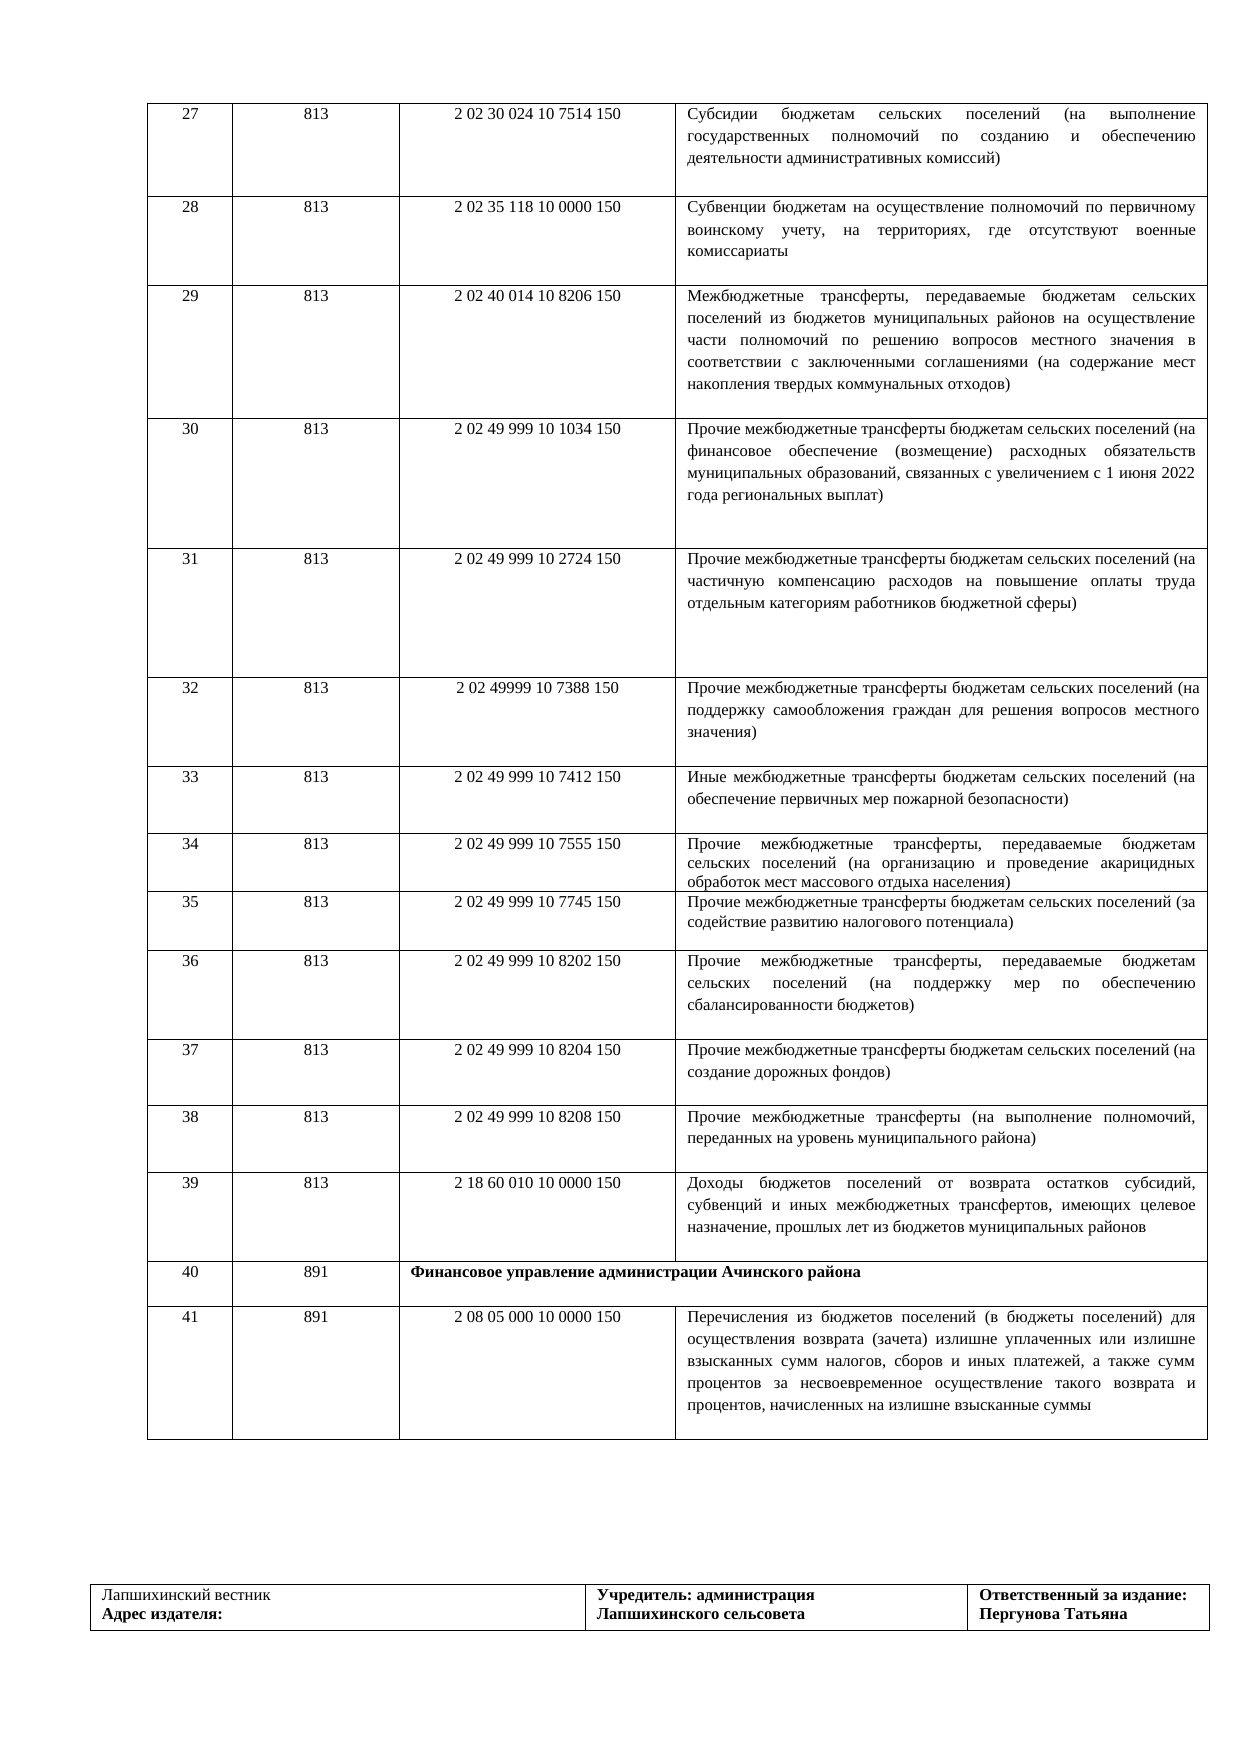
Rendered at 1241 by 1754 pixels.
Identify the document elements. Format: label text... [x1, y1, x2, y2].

table_cell 33 [148, 767, 232, 833]
table_cell Прочие межбюджетные трансферты, передаваемые бюджетам сельских поселений (на поддержку мер по обеспечению сбалансированности бюджетов) [676, 951, 1207, 1038]
table_cell 2 02 49 999 10 2724 150 [400, 549, 675, 677]
table_cell 813 [233, 1106, 399, 1172]
table_cell 813 [233, 197, 399, 285]
table_cell 2 08 05 000 10 0000 150 [400, 1307, 675, 1439]
table_cell 27 [148, 104, 232, 196]
table_cell Прочие межбюджетные трансферты бюджетам сельских поселений (на поддержку самообложения граждан для решения вопросов местного значения) [676, 678, 1207, 766]
table_cell 2 02 49 999 10 8202 150 [400, 951, 675, 1038]
table_cell 41 [148, 1307, 232, 1439]
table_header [586, 1585, 967, 1629]
table_cell 38 [148, 1106, 232, 1172]
table_cell 37 [148, 1040, 232, 1105]
table_cell 35 [148, 892, 232, 949]
table_cell 813 [233, 286, 399, 418]
table_cell 813 [233, 767, 399, 833]
table_cell 28 [148, 197, 232, 285]
table_cell 40 [148, 1262, 232, 1306]
table_cell 891 [233, 1307, 399, 1439]
table_cell Прочие межбюджетные трансферты (на выполнение полномочий, переданных на уровень муниципального района) [676, 1106, 1207, 1172]
table_cell 2 02 40 014 10 8206 150 [400, 286, 675, 418]
table_cell Прочие межбюджетные трансферты бюджетам сельских поселений (на создание дорожных фондов) [676, 1040, 1207, 1105]
table_cell 2 02 49 999 10 8204 150 [400, 1040, 675, 1105]
table_cell 2 02 49 999 10 8208 150 [400, 1106, 675, 1172]
table_cell 29 [148, 286, 232, 418]
table_cell 39 [148, 1173, 232, 1261]
table_cell Прочие межбюджетные трансферты бюджетам сельских поселений (на частичную компенсацию расходов на повышение оплаты труда отдельным категориям работников бюджетной сферы) [676, 549, 1207, 677]
table_cell 813 [233, 1040, 399, 1105]
table_cell 36 [148, 951, 232, 1038]
table_cell Перечисления из бюджетов поселений (в бюджеты поселений) для осуществления возврата (зачета) излишне уплаченных или излишне взысканных сумм налогов, сборов и иных платежей, а также сумм процентов за несвоевременное осуществление такого возврата и процентов, начисленных на излишне взысканные суммы [676, 1307, 1207, 1439]
table_cell 2 02 49 999 10 7745 150 [400, 892, 675, 949]
table_cell Прочие межбюджетные трансферты, передаваемые бюджетам сельских поселений (на организацию и проведение акарицидных обработок мест массового отдыха населения) [676, 834, 1207, 891]
table_cell 813 [233, 104, 399, 196]
table_cell Субвенции бюджетам на осуществление полномочий по первичному воинскому учету, на территориях, где отсутствуют военные комиссариаты [676, 197, 1207, 285]
table_cell 2 02 49 999 10 7555 150 [400, 834, 675, 891]
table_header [91, 1585, 585, 1629]
table_cell 813 [233, 892, 399, 949]
table_cell 813 [233, 834, 399, 891]
table_cell 2 02 30 024 10 7514 150 [400, 104, 675, 196]
table_cell 891 [233, 1262, 399, 1306]
table_cell Межбюджетные трансферты, передаваемые бюджетам сельских поселений из бюджетов муниципальных районов на осуществление части полномочий по решению вопросов местного значения в соответствии с заключенными соглашениями (на содержание мест накопления твердых коммунальных отходов) [676, 286, 1207, 418]
table_cell 813 [233, 549, 399, 677]
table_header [968, 1585, 1209, 1629]
table_cell 2 02 35 118 10 0000 150 [400, 197, 675, 285]
table_cell Доходы бюджетов поселений от возврата остатков субсидий, субвенций и иных межбюджетных трансфертов, имеющих целевое назначение, прошлых лет из бюджетов муниципальных районов [676, 1173, 1207, 1261]
table_cell Финансовое управление администрации Ачинского района [400, 1262, 1207, 1306]
table_cell 813 [233, 1173, 399, 1261]
table_cell 2 02 49 999 10 1034 150 [400, 419, 675, 547]
table_cell Субсидии бюджетам сельских поселений (на выполнение государственных полномочий по созданию и обеспечению деятельности административных комиссий) [676, 104, 1207, 196]
table_cell 32 [148, 678, 232, 766]
table_cell 31 [148, 549, 232, 677]
table_cell 30 [148, 419, 232, 547]
table_cell 2 18 60 010 10 0000 150 [400, 1173, 675, 1261]
table_cell Прочие межбюджетные трансферты бюджетам сельских поселений (на финансовое обеспечение (возмещение) расходных обязательств муниципальных образований, связанных с увеличением с 1 июня 2022 года региональных выплат) [676, 419, 1207, 547]
table_cell Иные межбюджетные трансферты бюджетам сельских поселений (на обеспечение первичных мер пожарной безопасности) [676, 767, 1207, 833]
table_cell 2 02 49 999 10 7412 150 [400, 767, 675, 833]
table_cell 813 [233, 678, 399, 766]
table_cell 34 [148, 834, 232, 891]
table_cell Прочие межбюджетные трансферты бюджетам сельских поселений (за содействие развитию налогового потенциала) [676, 892, 1207, 949]
table_cell 2 02 49999 10 7388 150 [400, 678, 675, 766]
table_cell 813 [233, 951, 399, 1038]
table_cell 813 [233, 419, 399, 547]
